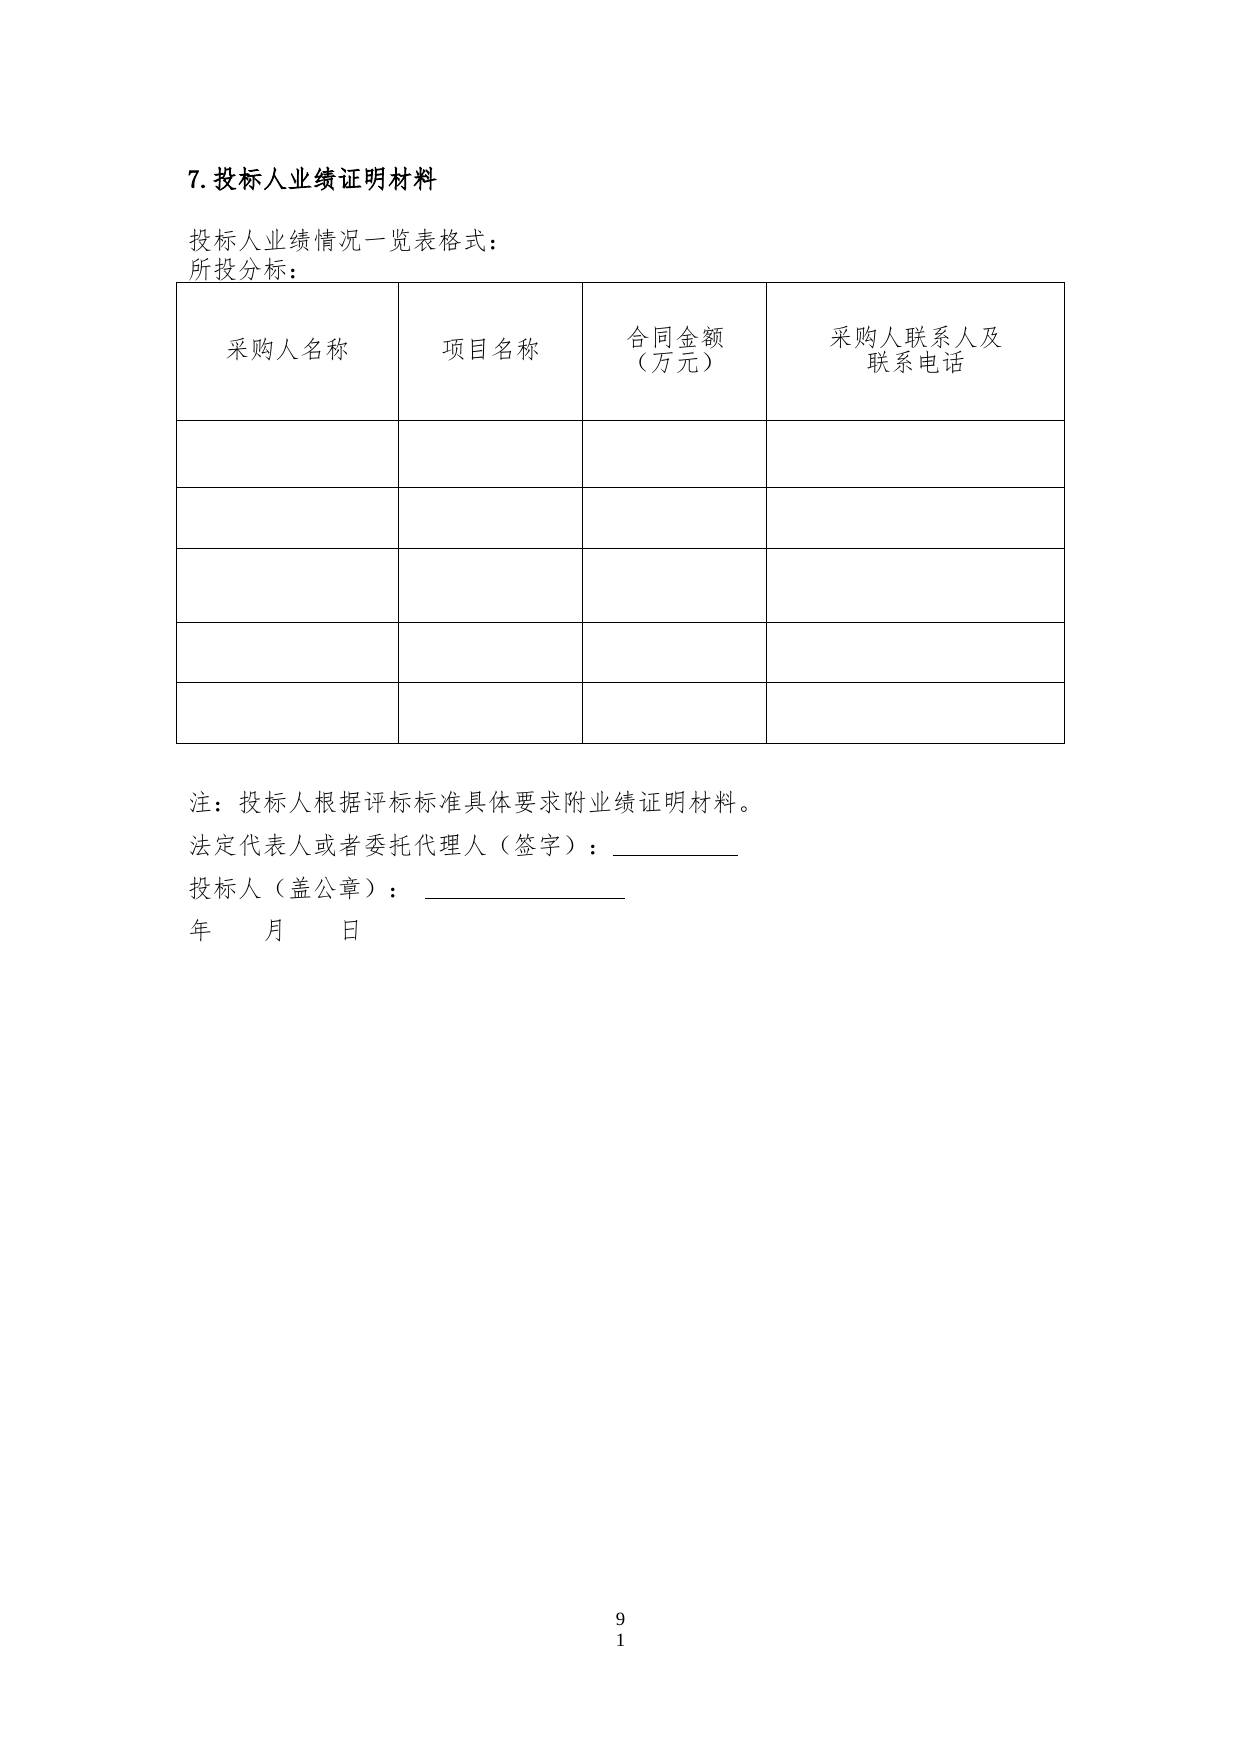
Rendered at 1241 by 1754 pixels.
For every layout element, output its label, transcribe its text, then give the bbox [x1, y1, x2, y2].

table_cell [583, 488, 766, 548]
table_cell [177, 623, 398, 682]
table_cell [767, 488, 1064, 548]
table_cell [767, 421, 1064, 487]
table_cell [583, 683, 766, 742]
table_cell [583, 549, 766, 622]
text 投标人（盖公章）： 年 月 日 [187, 872, 1003, 943]
list 投标人业绩情况一览表格式： [187, 225, 1053, 253]
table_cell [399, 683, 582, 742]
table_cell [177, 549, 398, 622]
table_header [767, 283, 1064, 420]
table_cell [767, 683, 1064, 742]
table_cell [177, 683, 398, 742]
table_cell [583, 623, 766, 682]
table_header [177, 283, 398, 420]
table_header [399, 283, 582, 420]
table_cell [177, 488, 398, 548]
text 注：投标人根据评标标准具体要求附业绩证明材料。 [187, 786, 1053, 815]
text 7.投标人业绩证明材料 [187, 162, 1053, 191]
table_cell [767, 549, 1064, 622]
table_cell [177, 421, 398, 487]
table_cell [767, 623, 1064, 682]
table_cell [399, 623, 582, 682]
text 法定代表人或者委托代理人（签字）： [187, 829, 1053, 858]
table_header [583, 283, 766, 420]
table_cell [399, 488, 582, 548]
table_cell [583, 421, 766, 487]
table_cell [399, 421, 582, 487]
list 所投分标： [187, 253, 1053, 282]
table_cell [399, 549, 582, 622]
